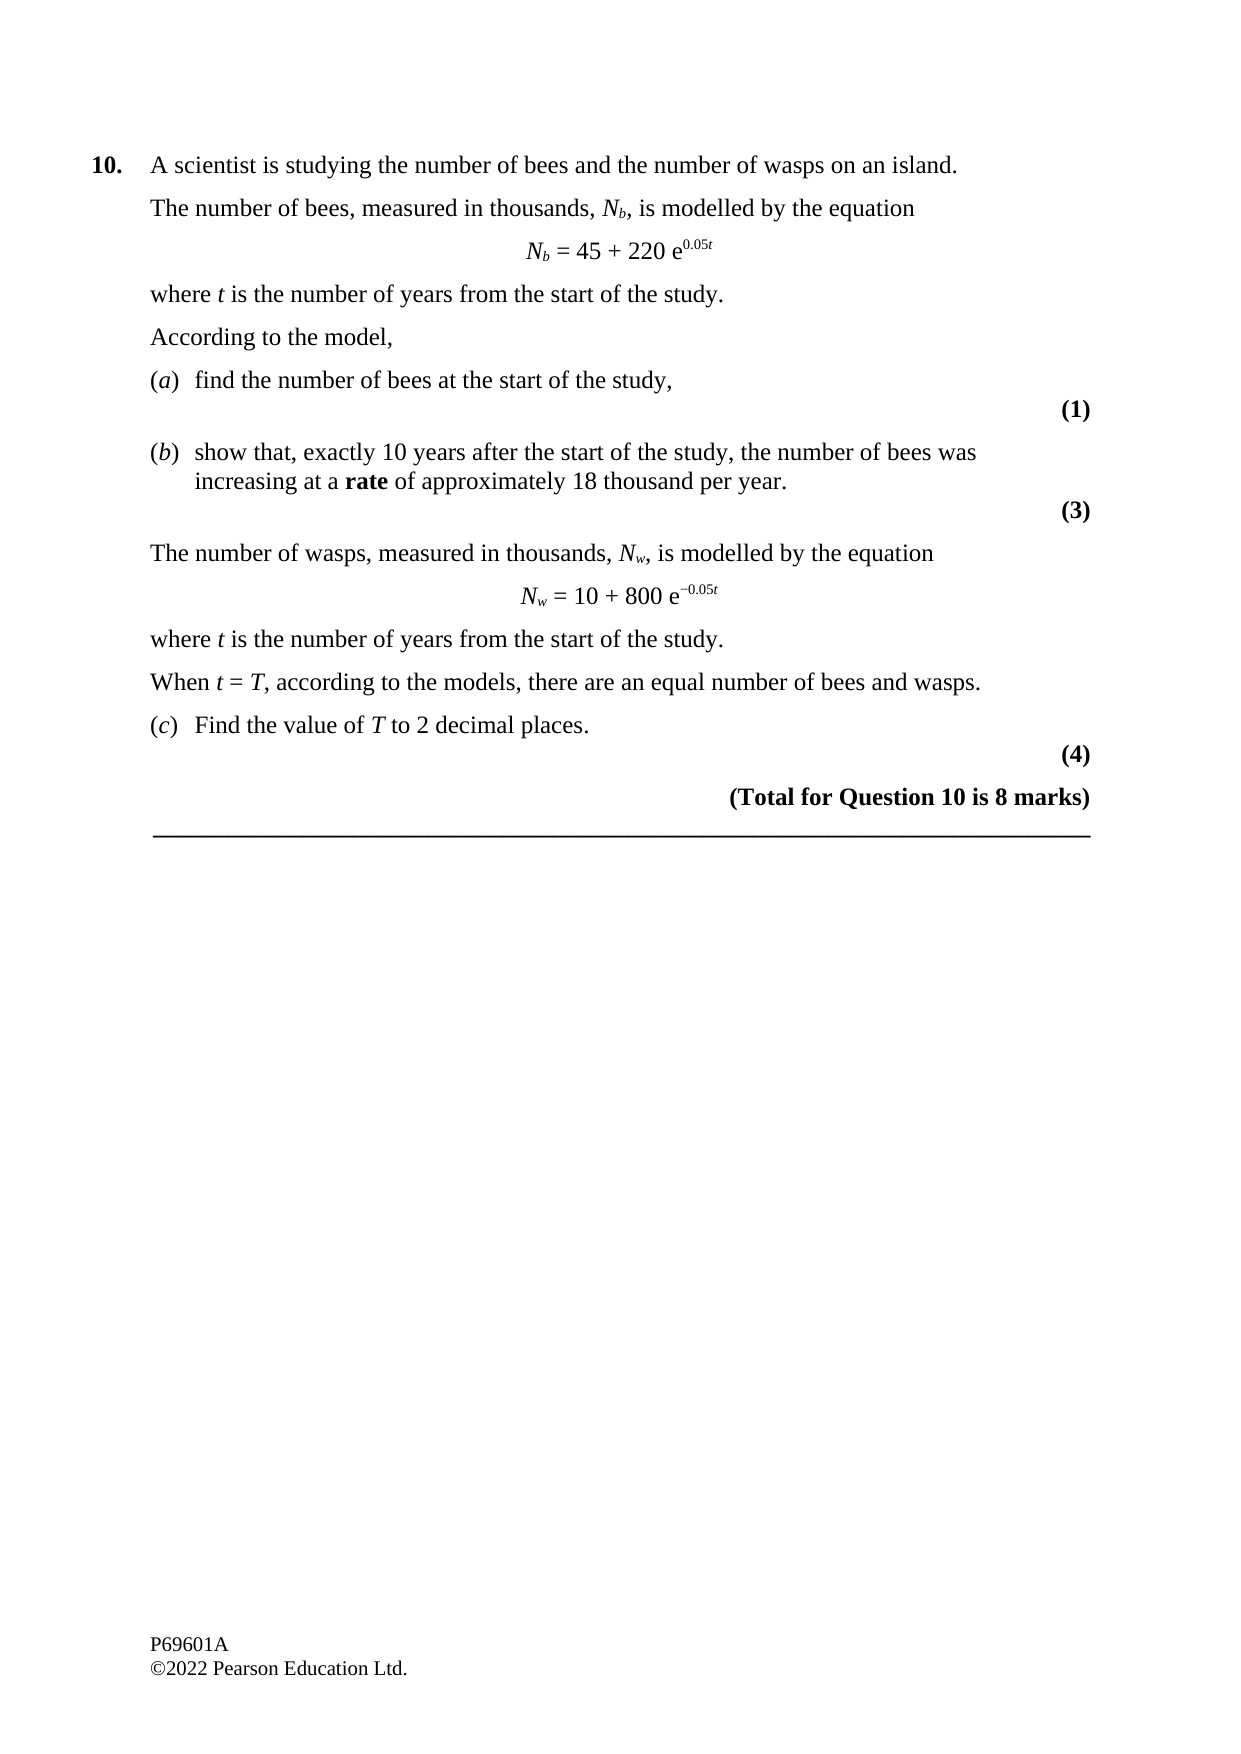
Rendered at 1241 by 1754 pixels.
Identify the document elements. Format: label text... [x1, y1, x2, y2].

text When t = T, according to the models, there are an equal number of bees and wasps. [150, 667, 1090, 696]
text Nw = 10 + 800 e−0.05t [150, 581, 1090, 610]
text The number of wasps, measured in thousands, Nw, is modelled by the equation [150, 538, 1090, 567]
text (3) [150, 495, 1090, 524]
text The number of bees, measured in thousands, Nb, is modelled by the equation [150, 193, 1090, 222]
text Nb = 45 + 220 e0.05t [150, 236, 1090, 265]
text (Total for Question 10 is 8 marks) [150, 782, 1090, 811]
text (1) [150, 394, 1090, 423]
text (4) [150, 739, 1090, 768]
text According to the model, [150, 322, 1090, 351]
text where t is the number of years from the start of the study. [150, 624, 1090, 653]
text where t is the number of years from the start of the study. [150, 279, 1090, 308]
text (b) show that, exactly 10 years after the start of the study, the number of bees was [150, 437, 1090, 466]
text increasing at a rate of approximately 18 thousand per year. [150, 466, 1090, 495]
text (a) find the number of bees at the start of the study, [150, 366, 1090, 394]
text (c) Find the value of T to 2 decimal places. [150, 711, 1090, 739]
text 10. A scientist is studying the number of bees and the number of wasps on an island. [91, 150, 1090, 179]
text ___________________________________________________________________________ [150, 811, 1090, 840]
